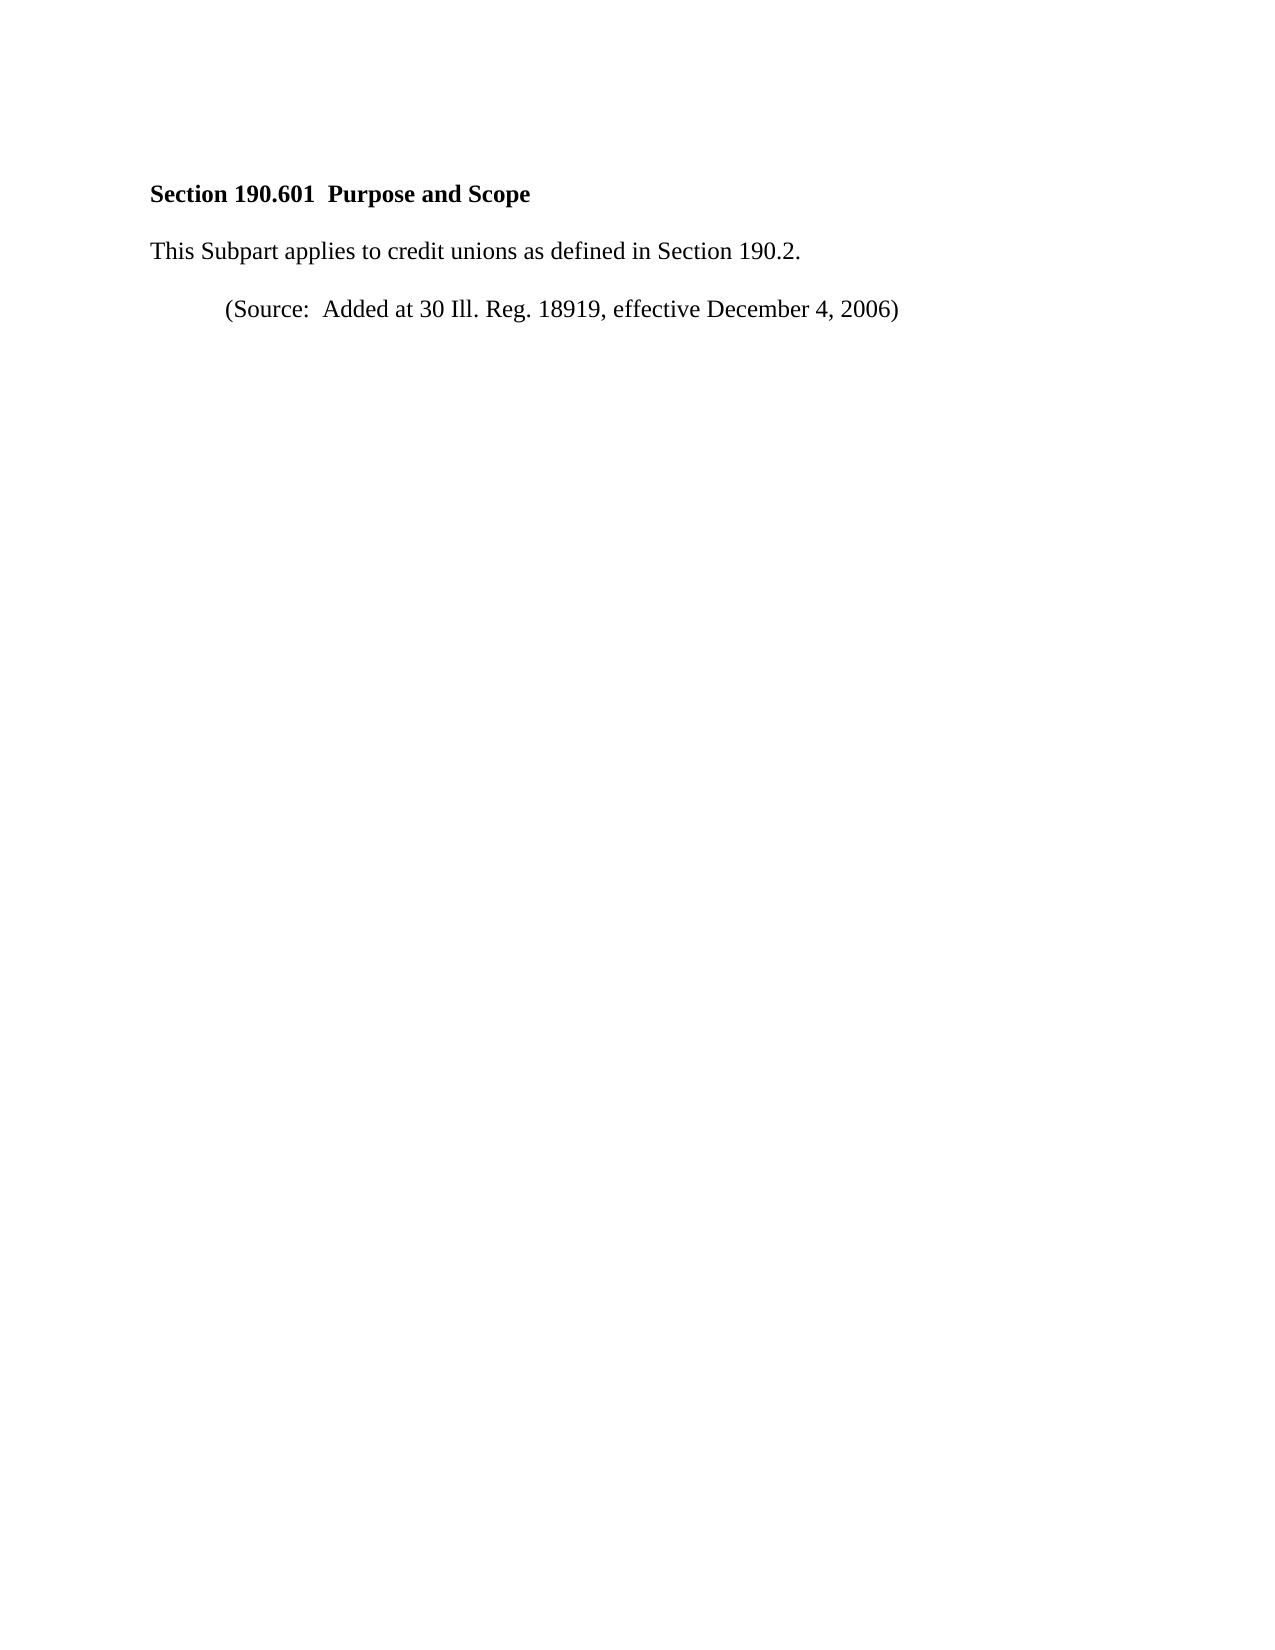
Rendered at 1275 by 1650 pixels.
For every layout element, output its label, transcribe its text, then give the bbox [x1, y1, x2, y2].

text This Subpart applies to credit unions as defined in Section 190.2. [150, 236, 1125, 265]
text (Source: Added at 30 Ill. Reg. 18919, effective December 4, 2006) [225, 294, 1125, 322]
text Section 190.601 Purpose and Scope [150, 179, 1125, 207]
